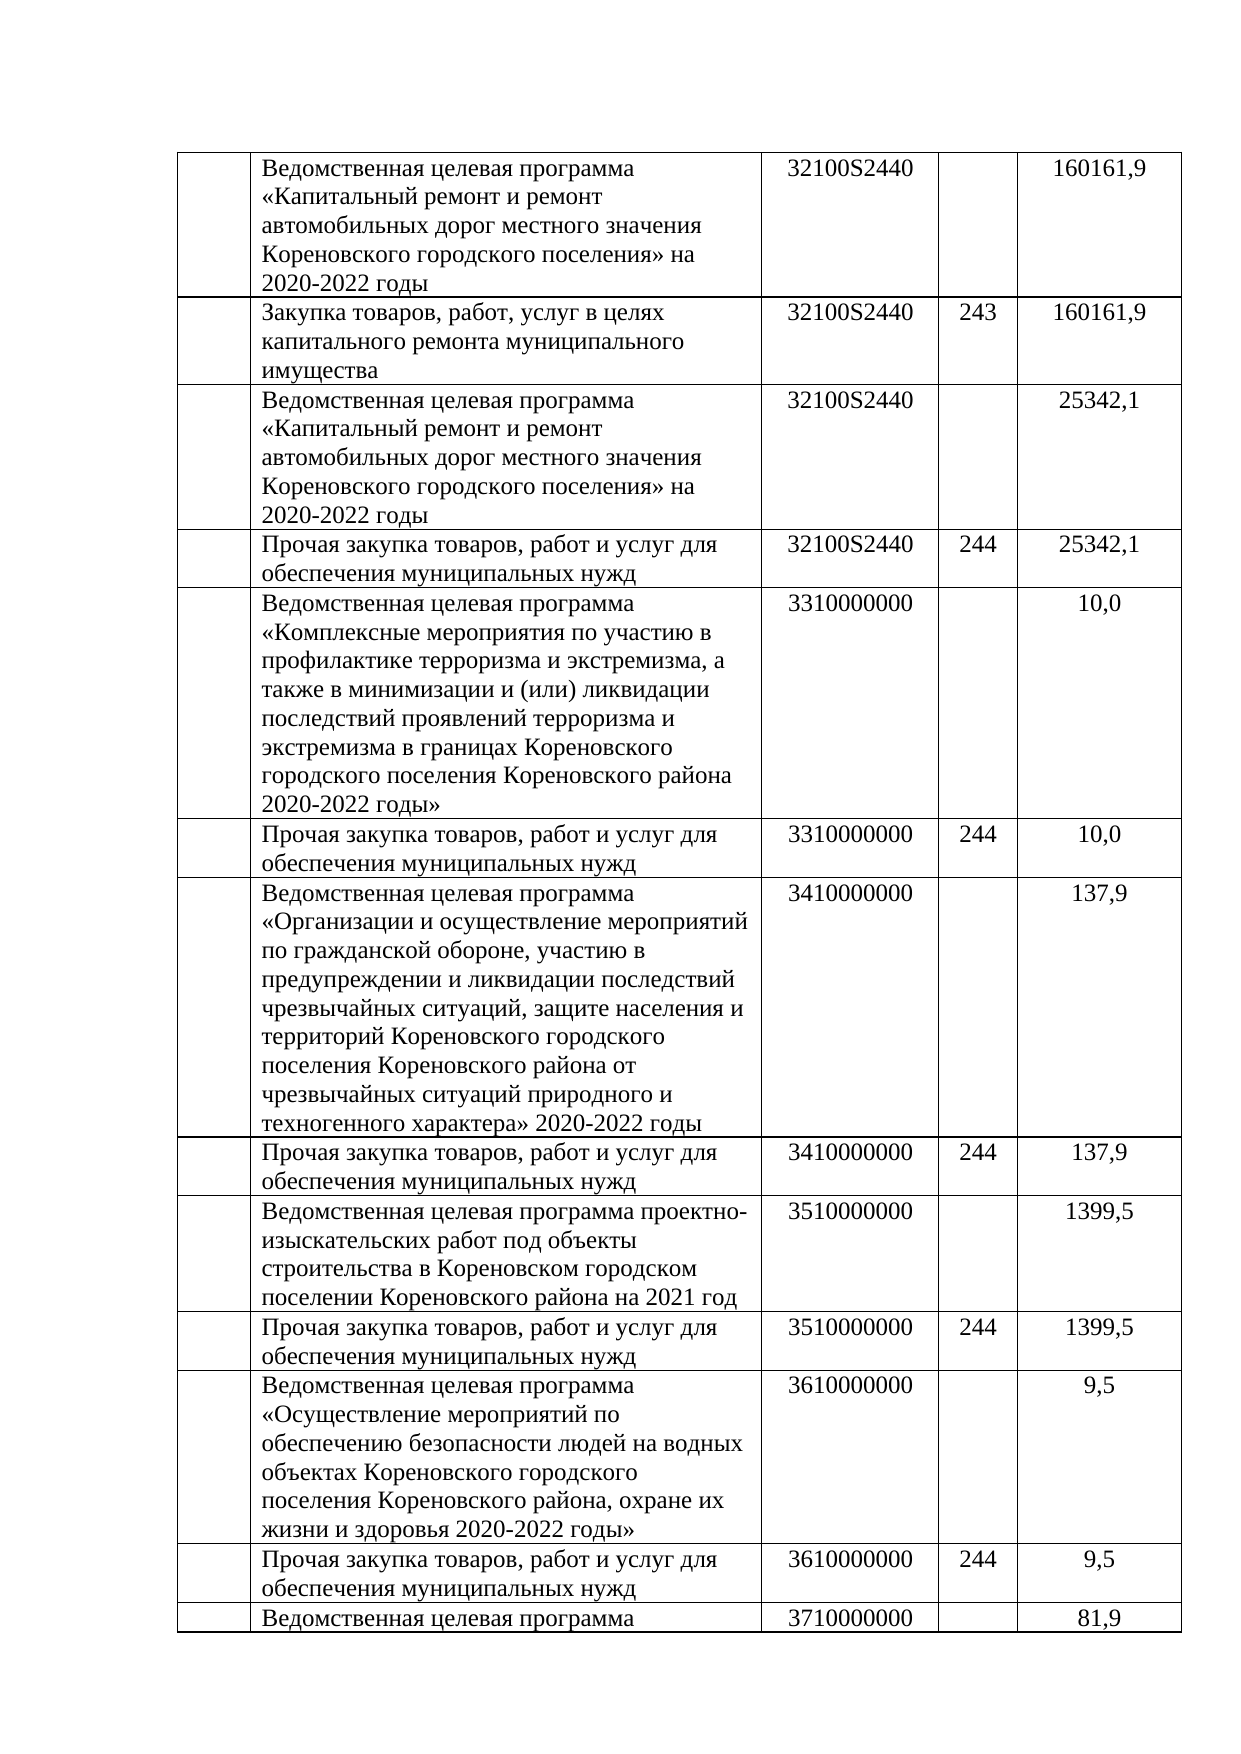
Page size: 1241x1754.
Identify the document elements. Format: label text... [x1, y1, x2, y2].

table_cell 32100S2440 [762, 153, 938, 296]
table_cell Прочая закупка товаров, работ и услуг для обеспечения муниципальных нужд [251, 530, 761, 587]
table_cell 3510000000 [762, 1196, 938, 1311]
table_cell 32100S2440 [762, 298, 938, 384]
table_cell [178, 1371, 250, 1543]
table_cell 3410000000 [762, 1138, 938, 1195]
table_cell [178, 153, 250, 296]
table_cell [178, 1312, 250, 1369]
table_cell 137,9 [1018, 878, 1181, 1136]
table_cell 137,9 [1018, 1138, 1181, 1195]
table_cell 3610000000 [762, 1544, 938, 1602]
table_cell [939, 385, 1017, 528]
table_cell 81,9 [1018, 1603, 1181, 1631]
table_cell 244 [939, 819, 1017, 877]
table_cell [178, 1603, 250, 1631]
table_cell 10,0 [1018, 819, 1181, 877]
table_cell 243 [939, 298, 1017, 384]
table_cell 9,5 [1018, 1371, 1181, 1543]
table_cell [178, 1544, 250, 1602]
table_cell 160161,9 [1018, 298, 1181, 384]
table_cell [939, 878, 1017, 1136]
table_cell [939, 588, 1017, 818]
table_cell Прочая закупка товаров, работ и услуг для обеспечения муниципальных нужд [251, 819, 761, 877]
table_cell Ведомственная целевая программа «Капитальный ремонт и ремонт автомобильных дорог местного значения Кореновского городского поселения» на 2020-2022 годы [251, 385, 761, 528]
table_cell 3710000000 [762, 1603, 938, 1631]
table_cell [178, 819, 250, 877]
table_cell 244 [939, 1138, 1017, 1195]
table_cell Прочая закупка товаров, работ и услуг для обеспечения муниципальных нужд [251, 1138, 761, 1195]
table_cell 3510000000 [762, 1312, 938, 1369]
table_cell Ведомственная целевая программа проектно-изыскательских работ под объекты строительства в Кореновском городском поселении Кореновского района на 2021 год [251, 1196, 761, 1311]
table_cell [178, 588, 250, 818]
table_cell 3410000000 [762, 878, 938, 1136]
table_cell [178, 298, 250, 384]
table_cell 9,5 [1018, 1544, 1181, 1602]
table_cell 160161,9 [1018, 153, 1181, 296]
table_cell Прочая закупка товаров, работ и услуг для обеспечения муниципальных нужд [251, 1544, 761, 1602]
table_cell 25342,1 [1018, 385, 1181, 528]
table_cell [178, 878, 250, 1136]
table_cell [251, 1603, 761, 1631]
table_cell 32100S2440 [762, 385, 938, 528]
table_cell [178, 385, 250, 528]
table_cell Прочая закупка товаров, работ и услуг для обеспечения муниципальных нужд [251, 1312, 761, 1369]
table_cell 25342,1 [1018, 530, 1181, 587]
table_cell 1399,5 [1018, 1196, 1181, 1311]
table_cell 3310000000 [762, 819, 938, 877]
table_cell 3310000000 [762, 588, 938, 818]
table_cell [939, 1371, 1017, 1543]
table_cell [939, 1196, 1017, 1311]
table_cell 244 [939, 1312, 1017, 1369]
table_cell Ведомственная целевая программа «Комплексные мероприятия по участию в профилактике терроризма и экстремизма, а также в минимизации и (или) ликвидации последствий проявлений терроризма и экстремизма в границах Кореновского городского поселения Кореновского района 2020-2022 годы» [251, 588, 761, 818]
table_cell 32100S2440 [762, 530, 938, 587]
table_cell [939, 153, 1017, 296]
table_cell 244 [939, 530, 1017, 587]
table_cell 3610000000 [762, 1371, 938, 1543]
table_cell 244 [939, 1544, 1017, 1602]
table_cell [178, 1138, 250, 1195]
table_cell Ведомственная целевая программа «Осуществление мероприятий по обеспечению безопасности людей на водных объектах Кореновского городского поселения Кореновского района, охране их жизни и здоровья 2020-2022 годы» [251, 1371, 761, 1543]
table_cell [939, 1603, 1017, 1631]
table_cell Ведомственная целевая программа «Организации и осуществление мероприятий по гражданской обороне, участию в предупреждении и ликвидации последствий чрезвычайных ситуаций, защите населения и территорий Кореновского городского поселения Кореновского района от чрезвычайных ситуаций природного и техногенного характера» 2020-2022 годы [251, 878, 761, 1136]
table_cell 1399,5 [1018, 1312, 1181, 1369]
table_cell Ведомственная целевая программа «Капитальный ремонт и ремонт автомобильных дорог местного значения Кореновского городского поселения» на 2020-2022 годы [251, 153, 761, 296]
table_cell 10,0 [1018, 588, 1181, 818]
table_cell [178, 530, 250, 587]
table_cell Закупка товаров, работ, услуг в целях капитального ремонта муниципального имущества [251, 298, 761, 384]
table_cell [178, 1196, 250, 1311]
